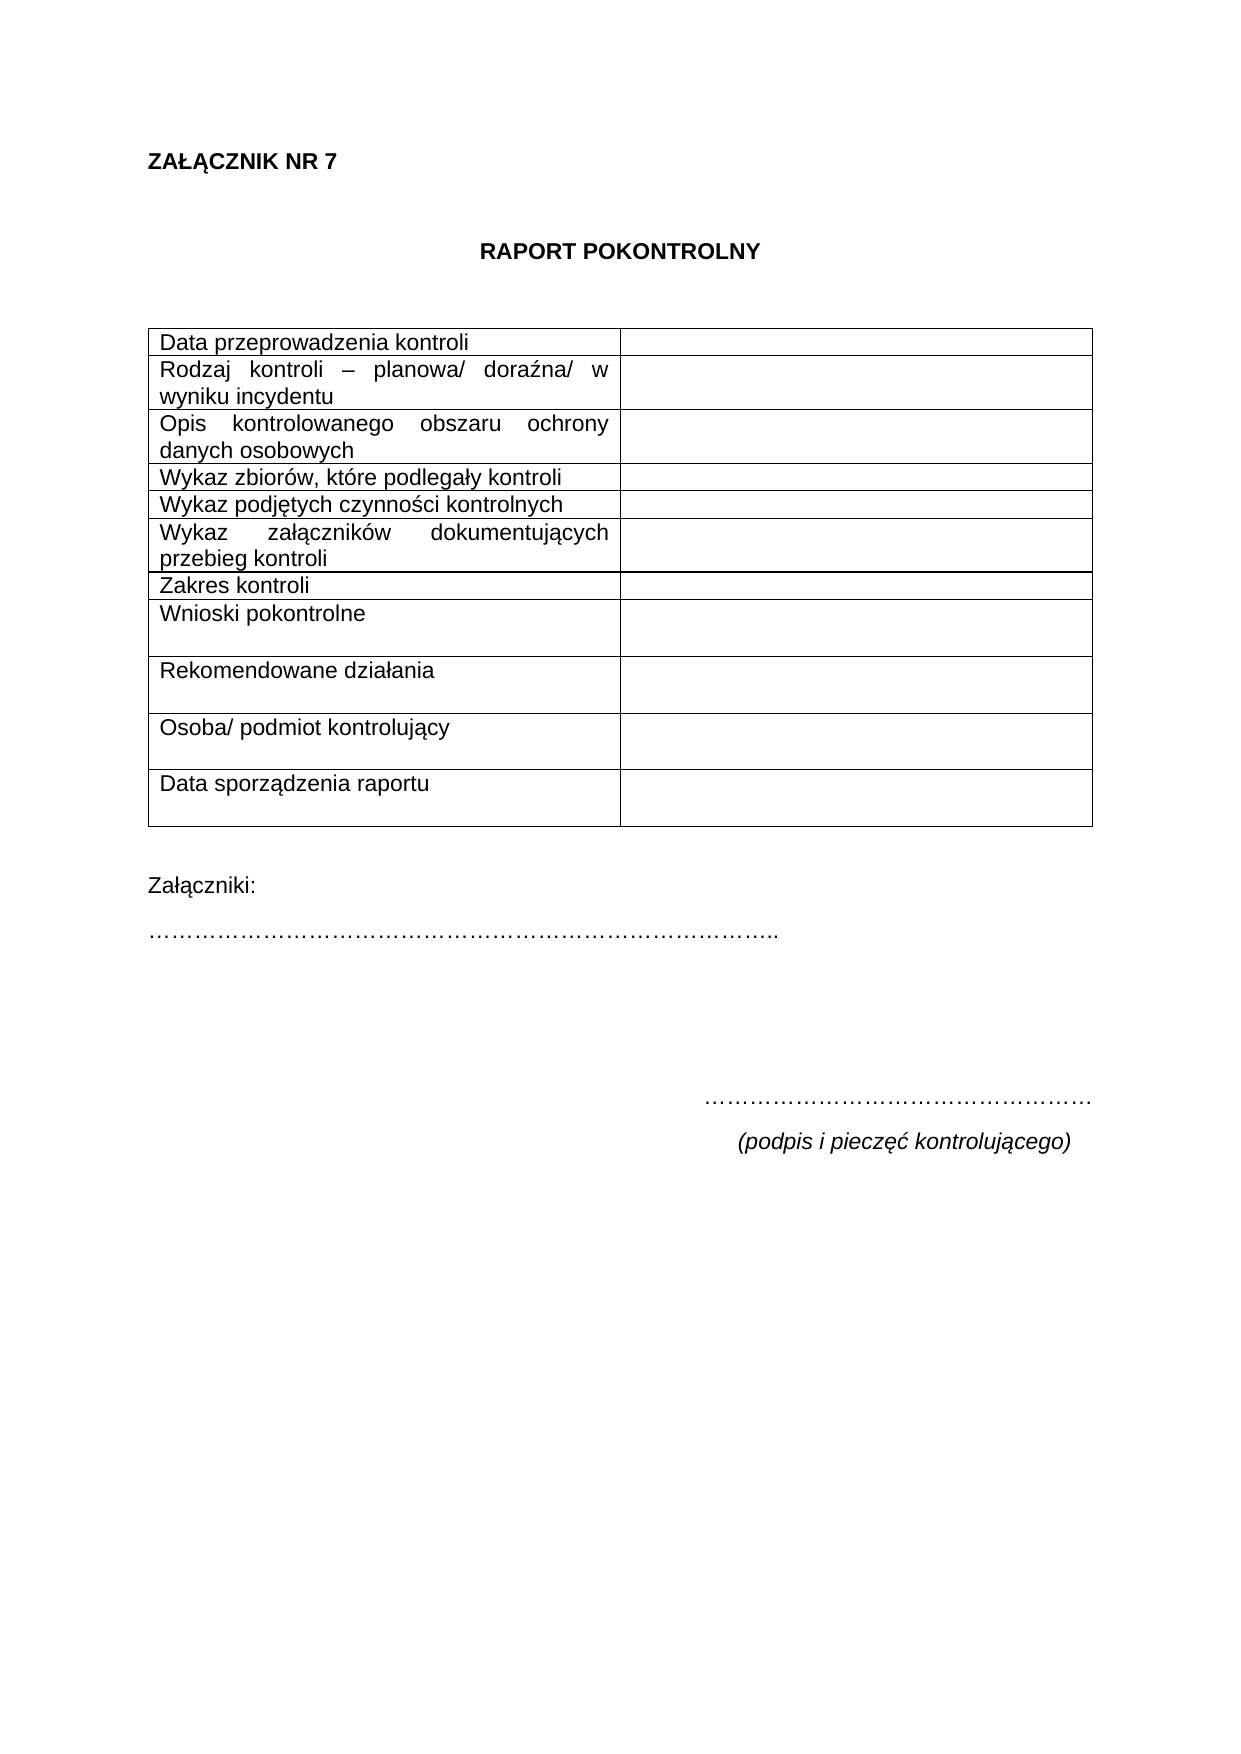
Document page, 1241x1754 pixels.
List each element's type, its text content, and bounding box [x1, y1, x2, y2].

table_header Data przeprowadzenia kontroli [149, 329, 620, 355]
table_cell [621, 770, 1092, 826]
table_cell Wykaz podjętych czynności kontrolnych [149, 491, 620, 518]
table_cell Wykaz zbiorów, które podlegały kontroli [149, 464, 620, 490]
table_cell Wykaz załączników dokumentujących przebieg kontroli [149, 519, 620, 571]
table_cell [621, 600, 1092, 656]
table_cell Data sporządzenia raportu [149, 770, 620, 826]
table_cell Rekomendowane działania [149, 657, 620, 712]
text RAPORT POKONTROLNY [148, 238, 1093, 264]
table_cell [621, 573, 1092, 599]
text ……………………………………………………………………….. [148, 917, 1093, 943]
table_cell Opis kontrolowanego obszaru ochrony danych osobowych [149, 410, 620, 463]
table_cell [621, 464, 1092, 490]
table_cell Osoba/ podmiot kontrolujący [149, 714, 620, 769]
table_cell [621, 657, 1092, 712]
text …………………………………………… [148, 1052, 1093, 1109]
table_cell Rodzaj kontroli – planowa/ doraźna/ w wyniku incydentu [149, 356, 620, 409]
table_cell [621, 410, 1092, 463]
table_cell Zakres kontroli [149, 573, 620, 599]
table_cell [621, 491, 1092, 518]
text Załączniki: [148, 872, 1093, 898]
table_cell [621, 714, 1092, 769]
table_cell [621, 356, 1092, 409]
table_cell [621, 519, 1092, 571]
table_header [621, 329, 1092, 355]
text (podpis i pieczęć kontrolującego) [148, 1128, 1093, 1154]
table_cell Wnioski pokontrolne [149, 600, 620, 656]
text ZAŁĄCZNIK NR 7 [148, 148, 1093, 174]
